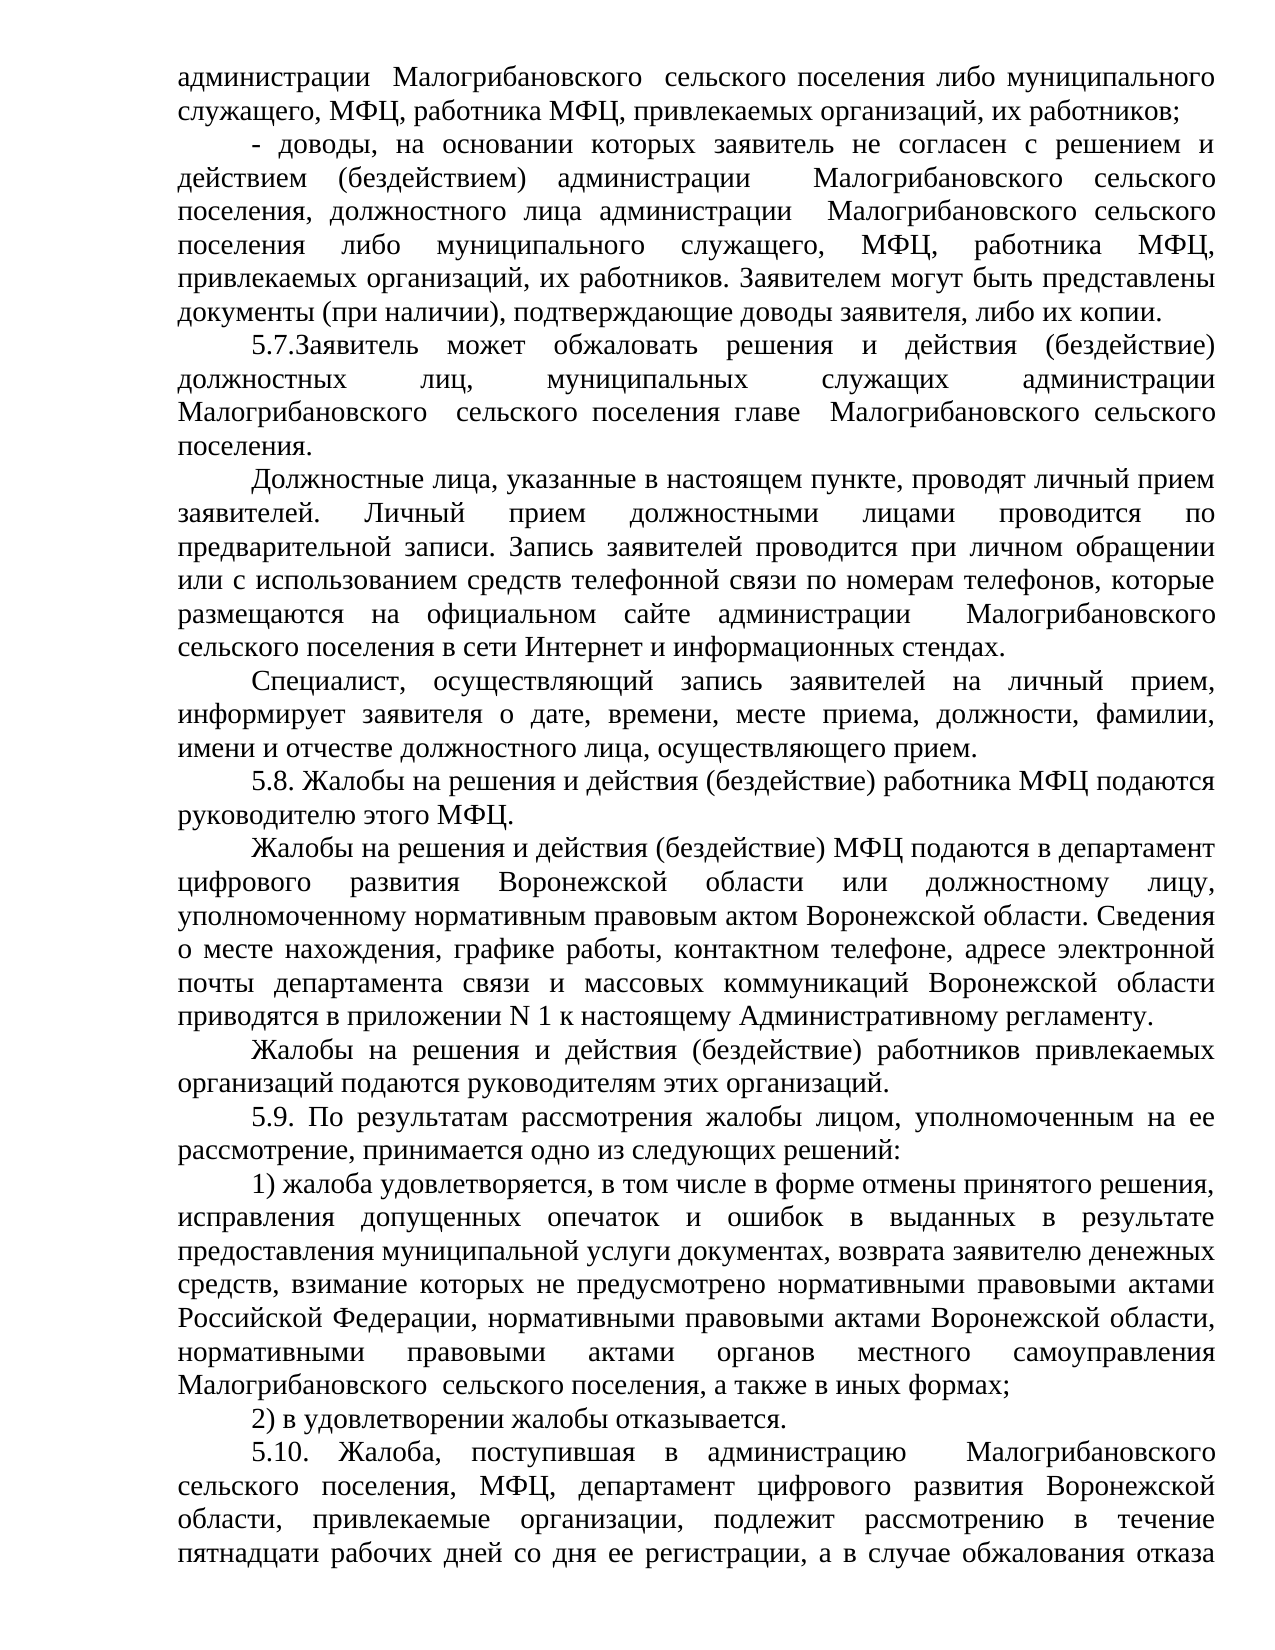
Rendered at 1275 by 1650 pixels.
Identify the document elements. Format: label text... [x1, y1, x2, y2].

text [177, 1434, 1216, 1568]
text - доводы, на основании которых заявитель не согласен с решением и действием (бездействием) администрации Малогрибановского сельского поселения, должностного лица администрации Малогрибановского сельского поселения либо муниципального служащего, МФЦ, работника МФЦ, привлекаемых организаций, их работников. Заявителем могут быть представлены документы (при наличии), подтверждающие доводы заявителя, либо их копии. [177, 126, 1216, 327]
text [177, 59, 1216, 126]
text Должностные лица, указанные в настоящем пункте, проводят личный прием заявителей. Личный прием должностными лицами проводится по предварительной записи. Запись заявителей проводится при личном обращении или с использованием средств телефонной связи по номерам телефонов, которые размещаются на официальном сайте администрации Малогрибановского сельского поселения в сети Интернет и информационных стендах. [177, 462, 1216, 663]
text Специалист, осуществляющий запись заявителей на личный прием, информирует заявителя о дате, времени, месте приема, должности, фамилии, имени и отчестве должностного лица, осуществляющего прием. [177, 663, 1216, 763]
text 2) в удовлетворении жалобы отказывается. [177, 1401, 1216, 1434]
text 5.8. Жалобы на решения и действия (бездействие) работника МФЦ подаются руководителю этого МФЦ. [177, 763, 1216, 831]
text 1) жалоба удовлетворяется, в том числе в форме отмены принятого решения, исправления допущенных опечаток и ошибок в выданных в результате предоставления муниципальной услуги документах, возврата заявителю денежных средств, взимание которых не предусмотрено нормативными правовыми актами Российской Федерации, нормативными правовыми актами Воронежской области, нормативными правовыми актами органов местного самоуправления Малогрибановского сельского поселения, а также в иных формах; [177, 1166, 1216, 1401]
text 5.9. По результатам рассмотрения жалобы лицом, уполномоченным на ее рассмотрение, принимается одно из следующих решений: [177, 1099, 1216, 1166]
text 5.7.Заявитель может обжаловать решения и действия (бездействие) должностных лиц, муниципальных служащих администрации Малогрибановского сельского поселения главе Малогрибановского сельского поселения. [177, 327, 1216, 462]
text Жалобы на решения и действия (бездействие) работников привлекаемых организаций подаются руководителям этих организаций. [177, 1032, 1216, 1099]
text Жалобы на решения и действия (бездействие) МФЦ подаются в департамент цифрового развития Воронежской области или должностному лицу, уполномоченному нормативным правовым актом Воронежской области. Сведения о месте нахождения, графике работы, контактном телефоне, адресе электронной почты департамента связи и массовых коммуникаций Воронежской области приводятся в приложении N 1 к настоящему Административному регламенту. [177, 831, 1216, 1032]
